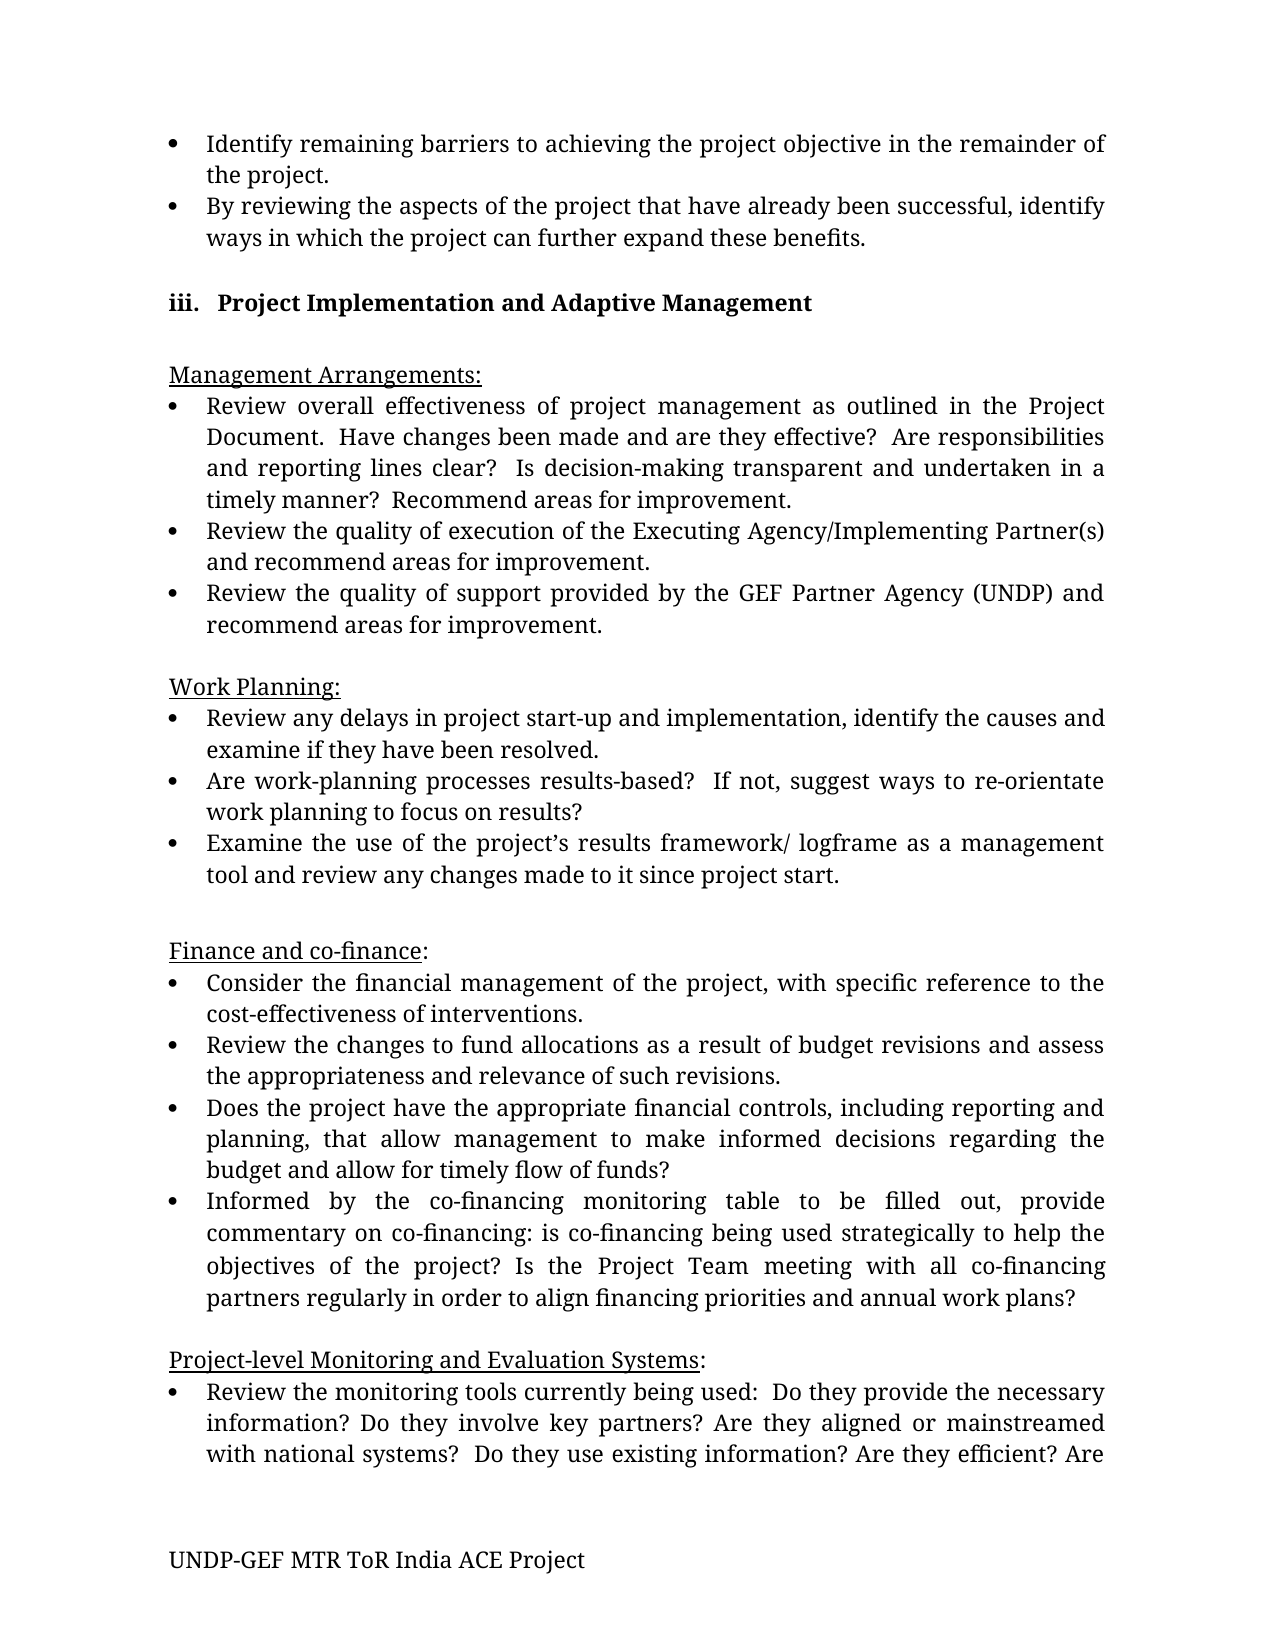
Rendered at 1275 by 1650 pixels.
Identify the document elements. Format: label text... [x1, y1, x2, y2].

list Review the changes to fund allocations as a result of budget revisions and assess the appropriateness and relevance of such revisions. [169, 1029, 1106, 1092]
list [169, 1376, 1106, 1469]
list Review any delays in project start-up and implementation, identify the causes and examine if they have been resolved. [169, 702, 1106, 765]
text Finance and co-finance: [169, 935, 1106, 967]
list By reviewing the aspects of the project that have already been successful, identify ways in which the project can further expand these benefits. [169, 190, 1106, 253]
list Are work-planning processes results-based? If not, suggest ways to re-orientate work planning to focus on results? [169, 765, 1106, 827]
text iii. Project Implementation and Adaptive Management [169, 287, 1106, 318]
list Does the project have the appropriate financial controls, including reporting and planning, that allow management to make informed decisions regarding the budget and allow for timely flow of funds? [169, 1092, 1106, 1185]
list Review the quality of execution of the Executing Agency/Implementing Partner(s) and recommend areas for improvement. [169, 515, 1106, 577]
text Work Planning: [169, 671, 1106, 702]
list Review the quality of support provided by the GEF Partner Agency (UNDP) and recommend areas for improvement. [169, 577, 1106, 640]
list Review overall effectiveness of project management as outlined in the Project Document. Have changes been made and are they effective? Are responsibilities and reporting lines clear? Is decision-making transparent and undertaken in a timely manner? Recommend areas for improvement. [169, 390, 1106, 515]
text Management Arrangements: [169, 359, 1106, 390]
list Consider the financial management of the project, with specific reference to the cost-effectiveness of interventions. [169, 967, 1106, 1029]
list Informed by the co-financing monitoring table to be filled out, provide commentary on co-financing: is co-financing being used strategically to help the objectives of the project? Is the Project Team meeting with all co-financing partners regularly in order to align financing priorities and annual work plans? [169, 1185, 1106, 1313]
list Examine the use of the project’s results framework/ logframe as a management tool and review any changes made to it since project start. [169, 827, 1106, 890]
text Project-level Monitoring and Evaluation Systems: [169, 1344, 1106, 1376]
list Identify remaining barriers to achieving the project objective in the remainder of the project. [169, 128, 1106, 190]
